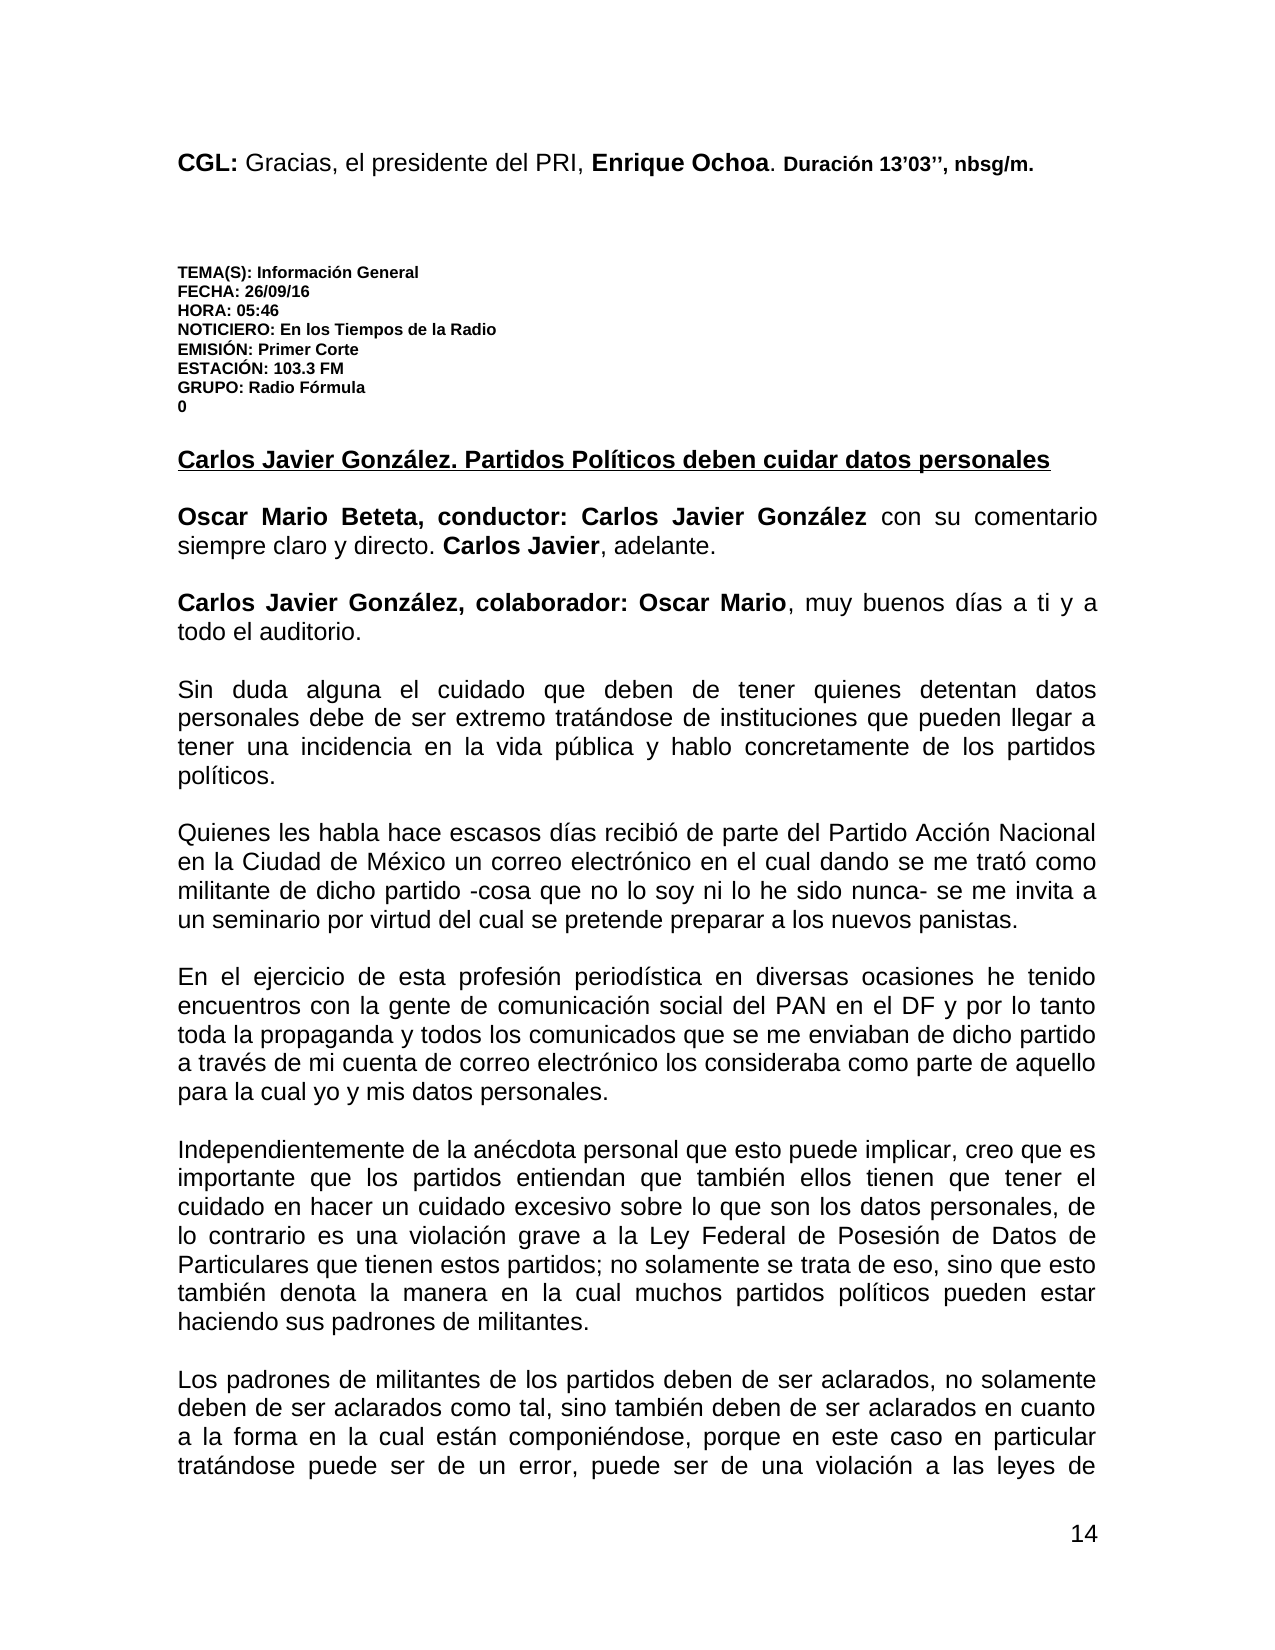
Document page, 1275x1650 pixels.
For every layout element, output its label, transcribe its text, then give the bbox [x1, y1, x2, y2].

text NOTICIERO: En los Tiempos de la Radio [177, 320, 1098, 339]
text Quienes les habla hace escasos días recibió de parte del Partido Acción Nacional en la Ciudad de México un correo electrónico en el cual dando se me trató como militante de dicho partido -cosa que no lo soy ni lo he sido nunca- se me invita a un seminario por virtud del cual se pretende preparar a los nuevos panistas. [177, 818, 1098, 933]
text Sin duda alguna el cuidado que deben de tener quienes detentan datos personales debe de ser extremo tratándose de instituciones que pueden llegar a tener una incidencia en la vida pública y hablo concretamente de los partidos políticos. [177, 675, 1098, 790]
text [177, 1365, 1098, 1480]
text TEMA(S): Información General [177, 263, 1098, 282]
text Independientemente de la anécdota personal que esto puede implicar, creo que es importante que los partidos entiendan que también ellos tienen que tener el cuidado en hacer un cuidado excesivo sobre lo que son los datos personales, de lo contrario es una violación grave a la Ley Federal de Posesión de Datos de Particulares que tienen estos partidos; no solamente se trata de eso, sino que esto también denota la manera en la cual muchos partidos políticos pueden estar haciendo sus padrones de militantes. [177, 1135, 1098, 1336]
text GRUPO: Radio Fórmula [177, 378, 1098, 397]
text Carlos Javier González. Partidos Políticos deben cuidar datos personales [177, 445, 1098, 473]
text Carlos Javier González, colaborador: Oscar Mario, muy buenos días a ti y a todo el auditorio. [177, 588, 1098, 646]
text 0 [177, 397, 1098, 416]
text Oscar Mario Beteta, conductor: Carlos Javier González con su comentario siempre claro y directo. Carlos Javier, adelante. [177, 502, 1098, 560]
text FECHA: 26/09/16 [177, 282, 1098, 301]
text CGL: Gracias, el presidente del PRI, Enrique Ochoa. Duración 13’03’’, nbsg/m. [177, 148, 1098, 176]
text EMISIÓN: Primer Corte [177, 339, 1098, 358]
text HORA: 05:46 [177, 301, 1098, 320]
text ESTACIÓN: 103.3 FM [177, 358, 1098, 378]
text En el ejercicio de esta profesión periodística en diversas ocasiones he tenido encuentros con la gente de comunicación social del PAN en el DF y por lo tanto toda la propaganda y todos los comunicados que se me enviaban de dicho partido a través de mi cuenta de correo electrónico los consideraba como parte de aquello para la cual yo y mis datos personales. [177, 962, 1098, 1106]
